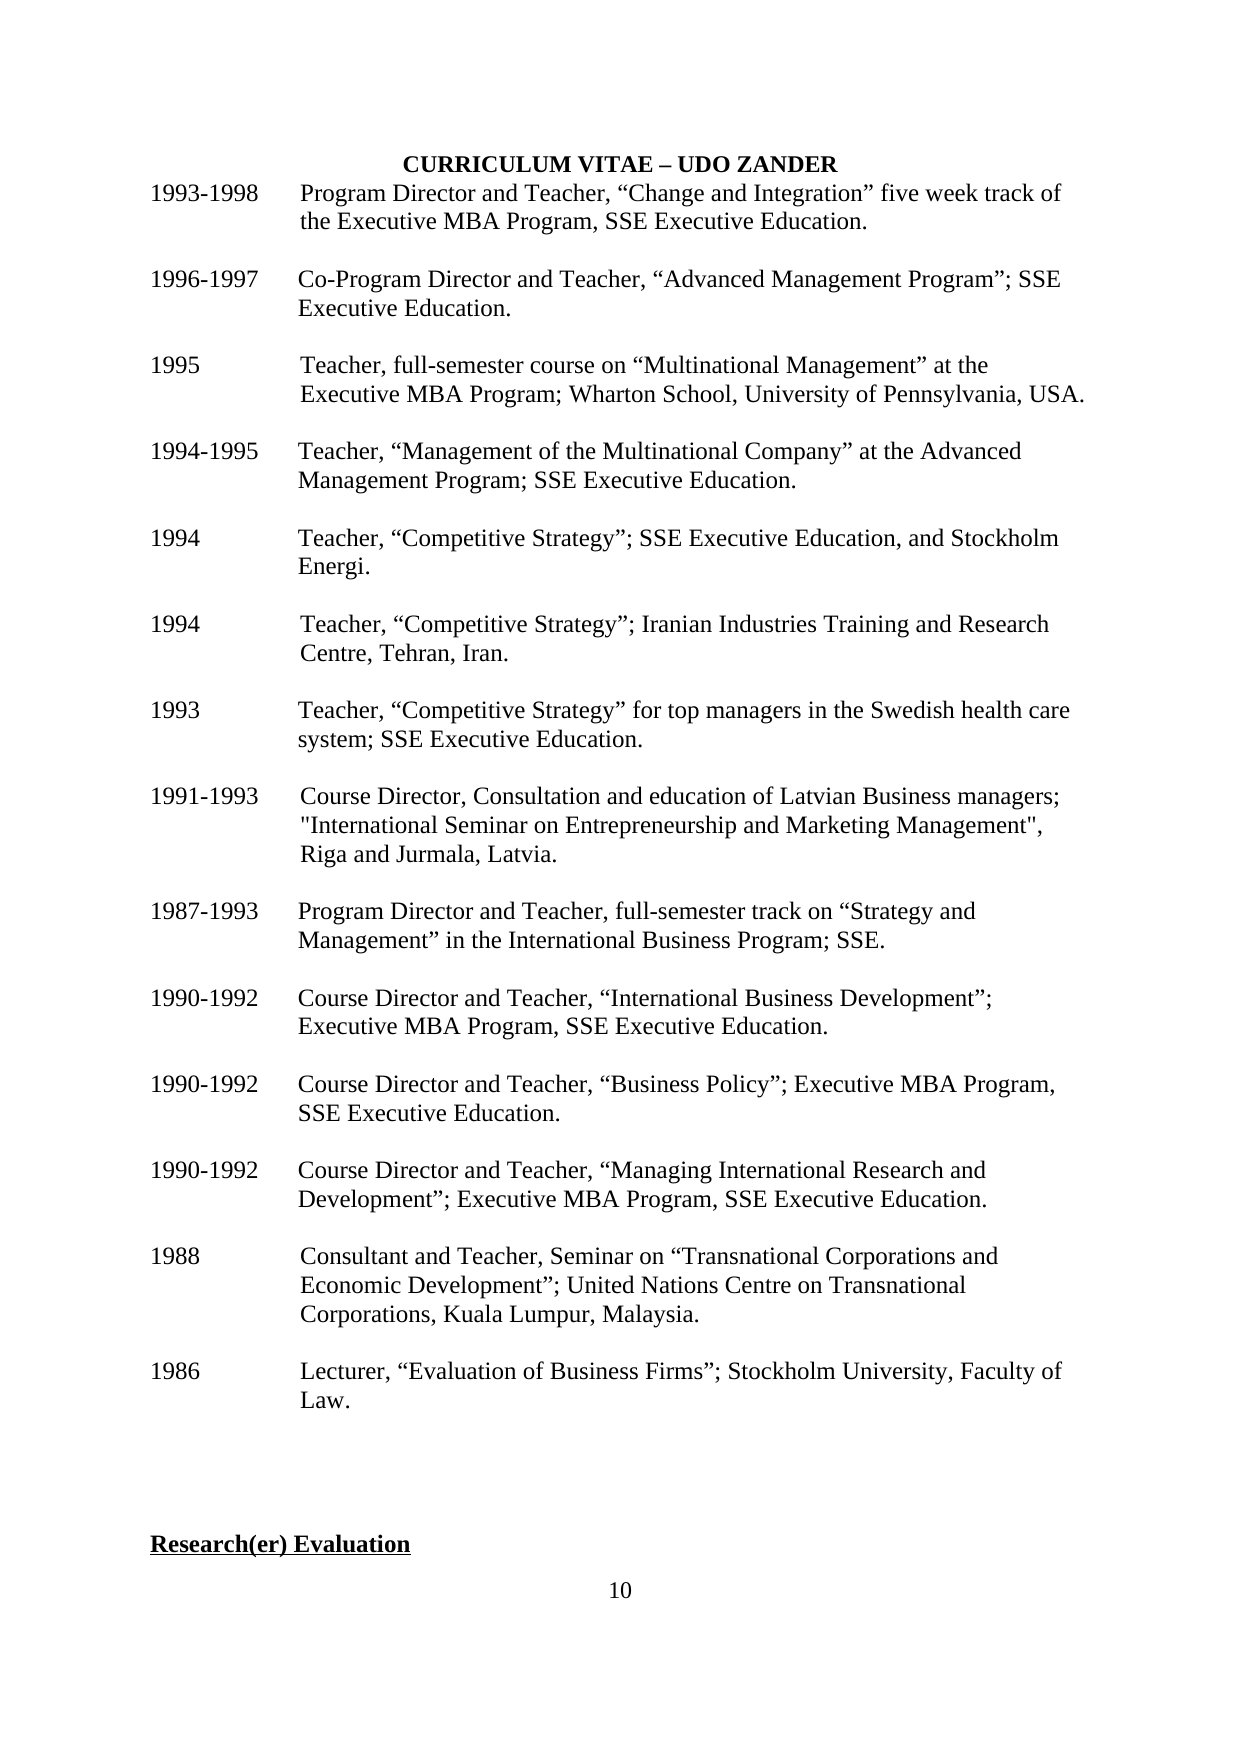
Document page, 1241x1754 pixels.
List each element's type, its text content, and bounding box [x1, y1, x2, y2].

text 1993 Teacher, “Competitive Strategy” for top managers in the Swedish health care system; SSE Executive Education. [150, 695, 1090, 753]
text 1987-1993 Program Director and Teacher, full-semester track on “Strategy and Management” in the International Business Program; SSE. [150, 896, 1090, 954]
text 1990-1992 Course Director and Teacher, “Business Policy”; Executive MBA Program, SSE Executive Education. [150, 1069, 1090, 1126]
text 1994 Teacher, “Competitive Strategy”; Iranian Industries Training and Research Centre, Tehran, Iran. [150, 609, 1090, 666]
text 1986 Lecturer, “Evaluation of Business Firms”; Stockholm University, Faculty of Law. [150, 1356, 1090, 1414]
text 1988 Consultant and Teacher, Seminar on “Transnational Corporations and Economic Development”; United Nations Centre on Transnational Corporations, Kuala Lumpur, Malaysia. [150, 1241, 1090, 1328]
text Research(er) Evaluation [150, 1529, 1090, 1558]
text 1990-1992 Course Director and Teacher, “International Business Development”; Executive MBA Program, SSE Executive Education. [150, 983, 1090, 1040]
text 1994-1995 Teacher, “Management of the Multinational Company” at the Advanced Management Program; SSE Executive Education. [150, 436, 1090, 494]
text 1994 Teacher, “Competitive Strategy”; SSE Executive Education, and Stockholm Energi. [150, 523, 1090, 580]
text 1990-1992 Course Director and Teacher, “Managing International Research and Development”; Executive MBA Program, SSE Executive Education. [150, 1155, 1090, 1213]
text 1991-1993 Course Director, Consultation and education of Latvian Business managers; "International Seminar on Entrepreneurship and Marketing Management", Riga and Jurmala, Latvia. [150, 781, 1090, 868]
text 1995 Teacher, full-semester course on “Multinational Management” at the Executive MBA Program; Wharton School, University of Pennsylvania, USA. [150, 350, 1090, 408]
text 1993-1998 Program Director and Teacher, “Change and Integration” five week track of the Executive MBA Program, SSE Executive Education. [150, 178, 1090, 235]
text 1996-1997 Co-Program Director and Teacher, “Advanced Management Program”; SSE Executive Education. [150, 264, 1090, 321]
